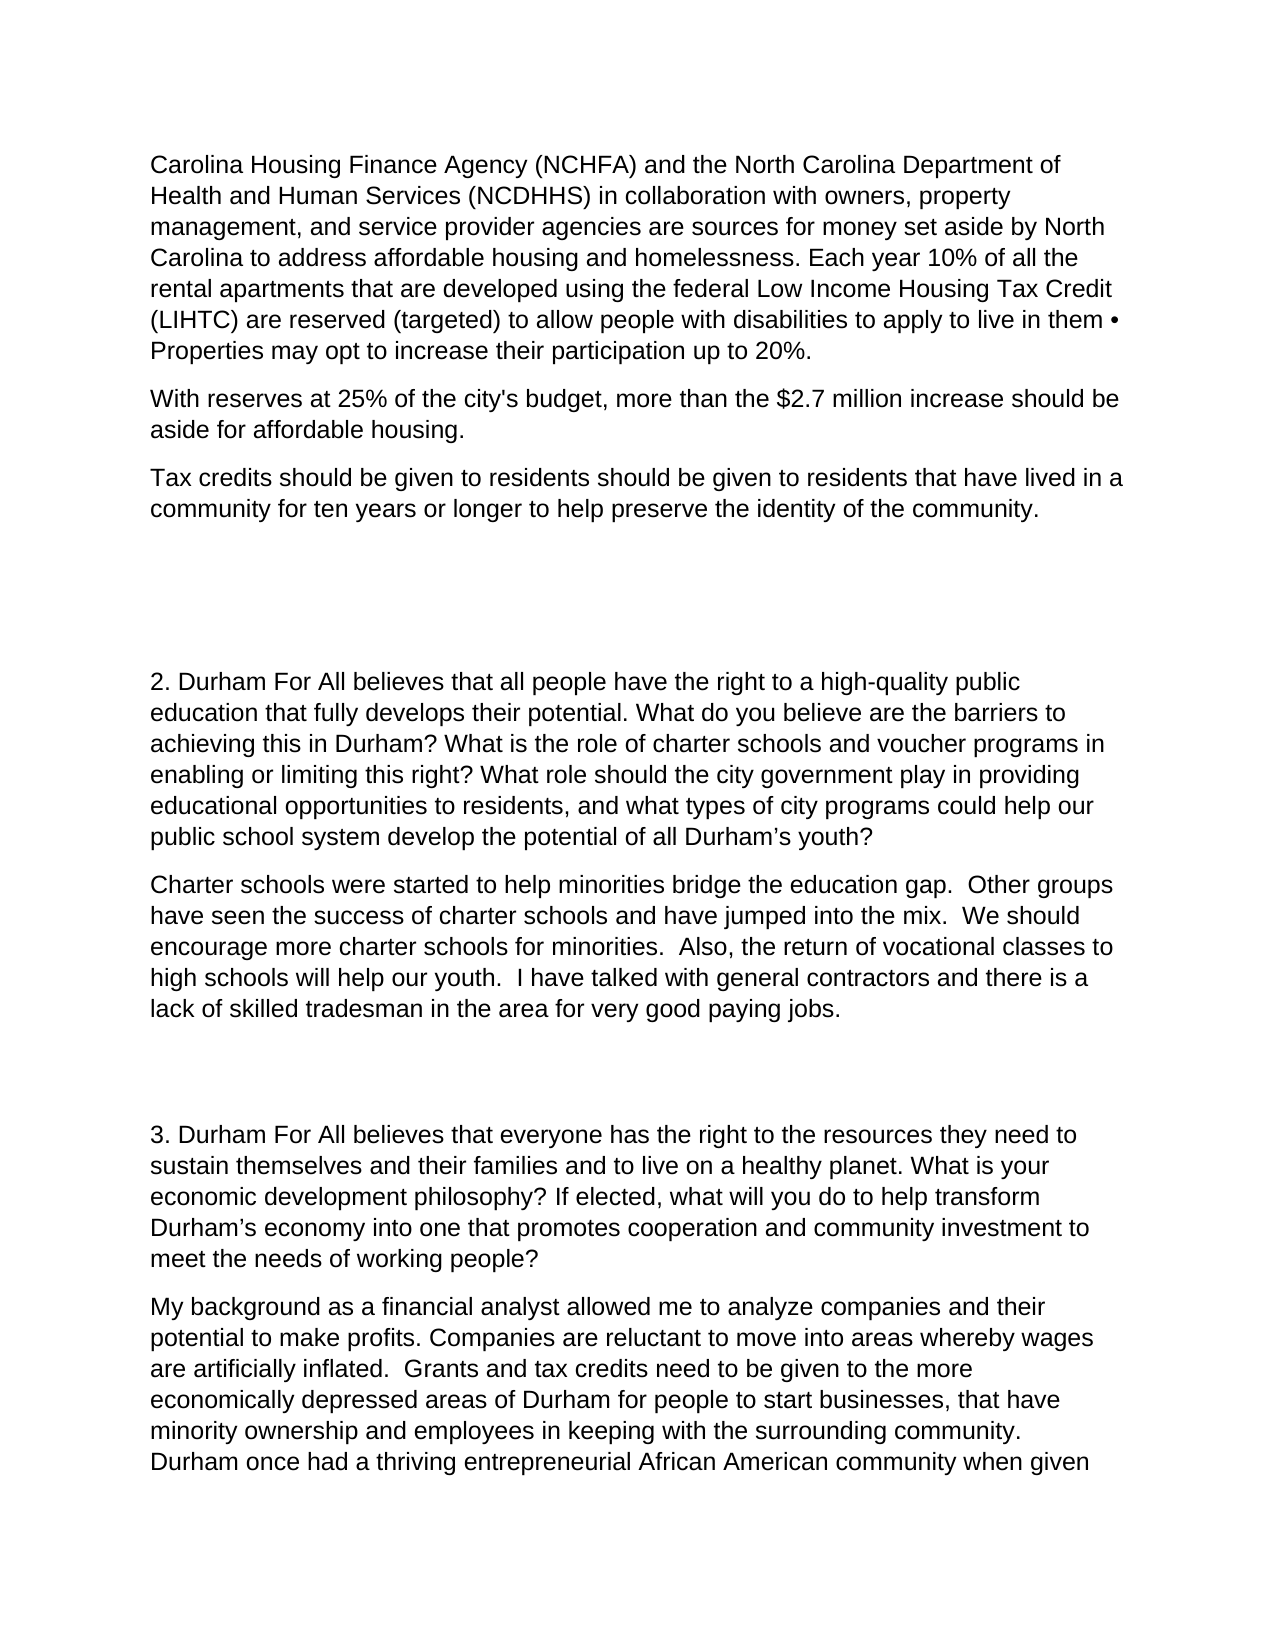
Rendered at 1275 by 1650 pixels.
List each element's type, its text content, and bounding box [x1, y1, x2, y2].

text Tax credits should be given to residents should be given to residents that have lived in a community for ten years or longer to help preserve the identity of the community. [150, 463, 1125, 522]
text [150, 150, 1125, 365]
text 3. Durham For All believes that everyone has the right to the resources they need to sustain themselves and their families and to live on a healthy planet. What is your economic development philosophy? If elected, what will you do to help transform Durham’s economy into one that promotes cooperation and community investment to meet the needs of working people? [150, 1119, 1125, 1272]
text 2. Durham For All believes that all people have the right to a high-quality public education that fully develops their potential. What do you believe are the barriers to achieving this in Durham? What is the role of charter schools and voucher programs in enabling or limiting this right? What role should the city government play in providing educational opportunities to residents, and what types of city programs could help our public school system develop the potential of all Durham’s youth? [150, 667, 1125, 851]
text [150, 1291, 1125, 1475]
text With reserves at 25% of the city's budget, more than the $2.7 million increase should be aside for affordable housing. [150, 384, 1125, 444]
text Charter schools were started to help minorities bridge the education gap. Other groups have seen the success of charter schools and have jumped into the mix. We should encourage more charter schools for minorities. Also, the return of vocational classes to high schools will help our youth. I have talked with general contractors and there is a lack of skilled tradesman in the area for very good paying jobs. [150, 870, 1125, 1023]
